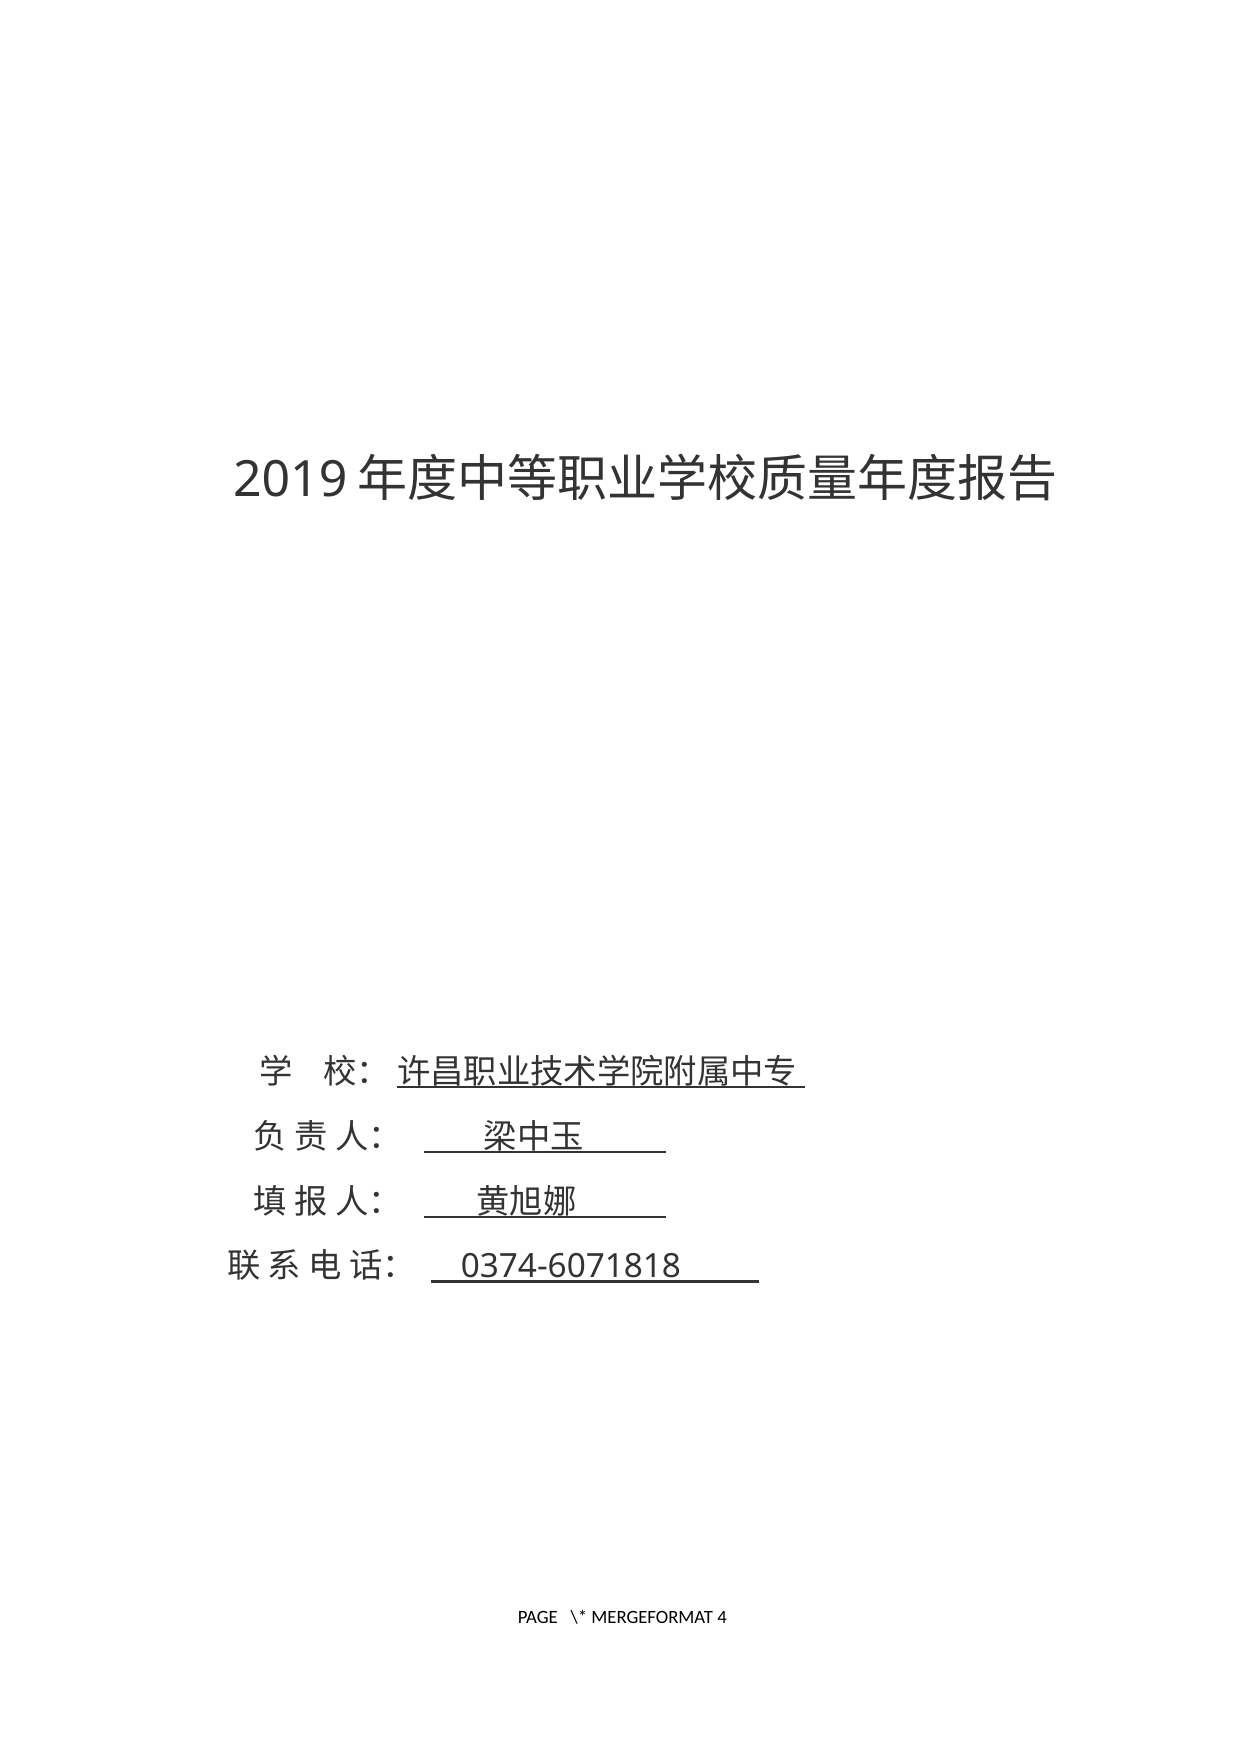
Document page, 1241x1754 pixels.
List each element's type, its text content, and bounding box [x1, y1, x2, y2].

text 联 系 电 话： 0374-6071818 [159, 1231, 1081, 1296]
text 负 责 人： 梁中玉 [203, 1101, 1081, 1166]
text 2019年度中等职业学校质量年度报告 [159, 426, 1081, 523]
text 填 报 人： 黄旭娜 [203, 1166, 1081, 1231]
text 学 校： 许昌职业技术学院附属中专 [159, 1036, 1081, 1101]
